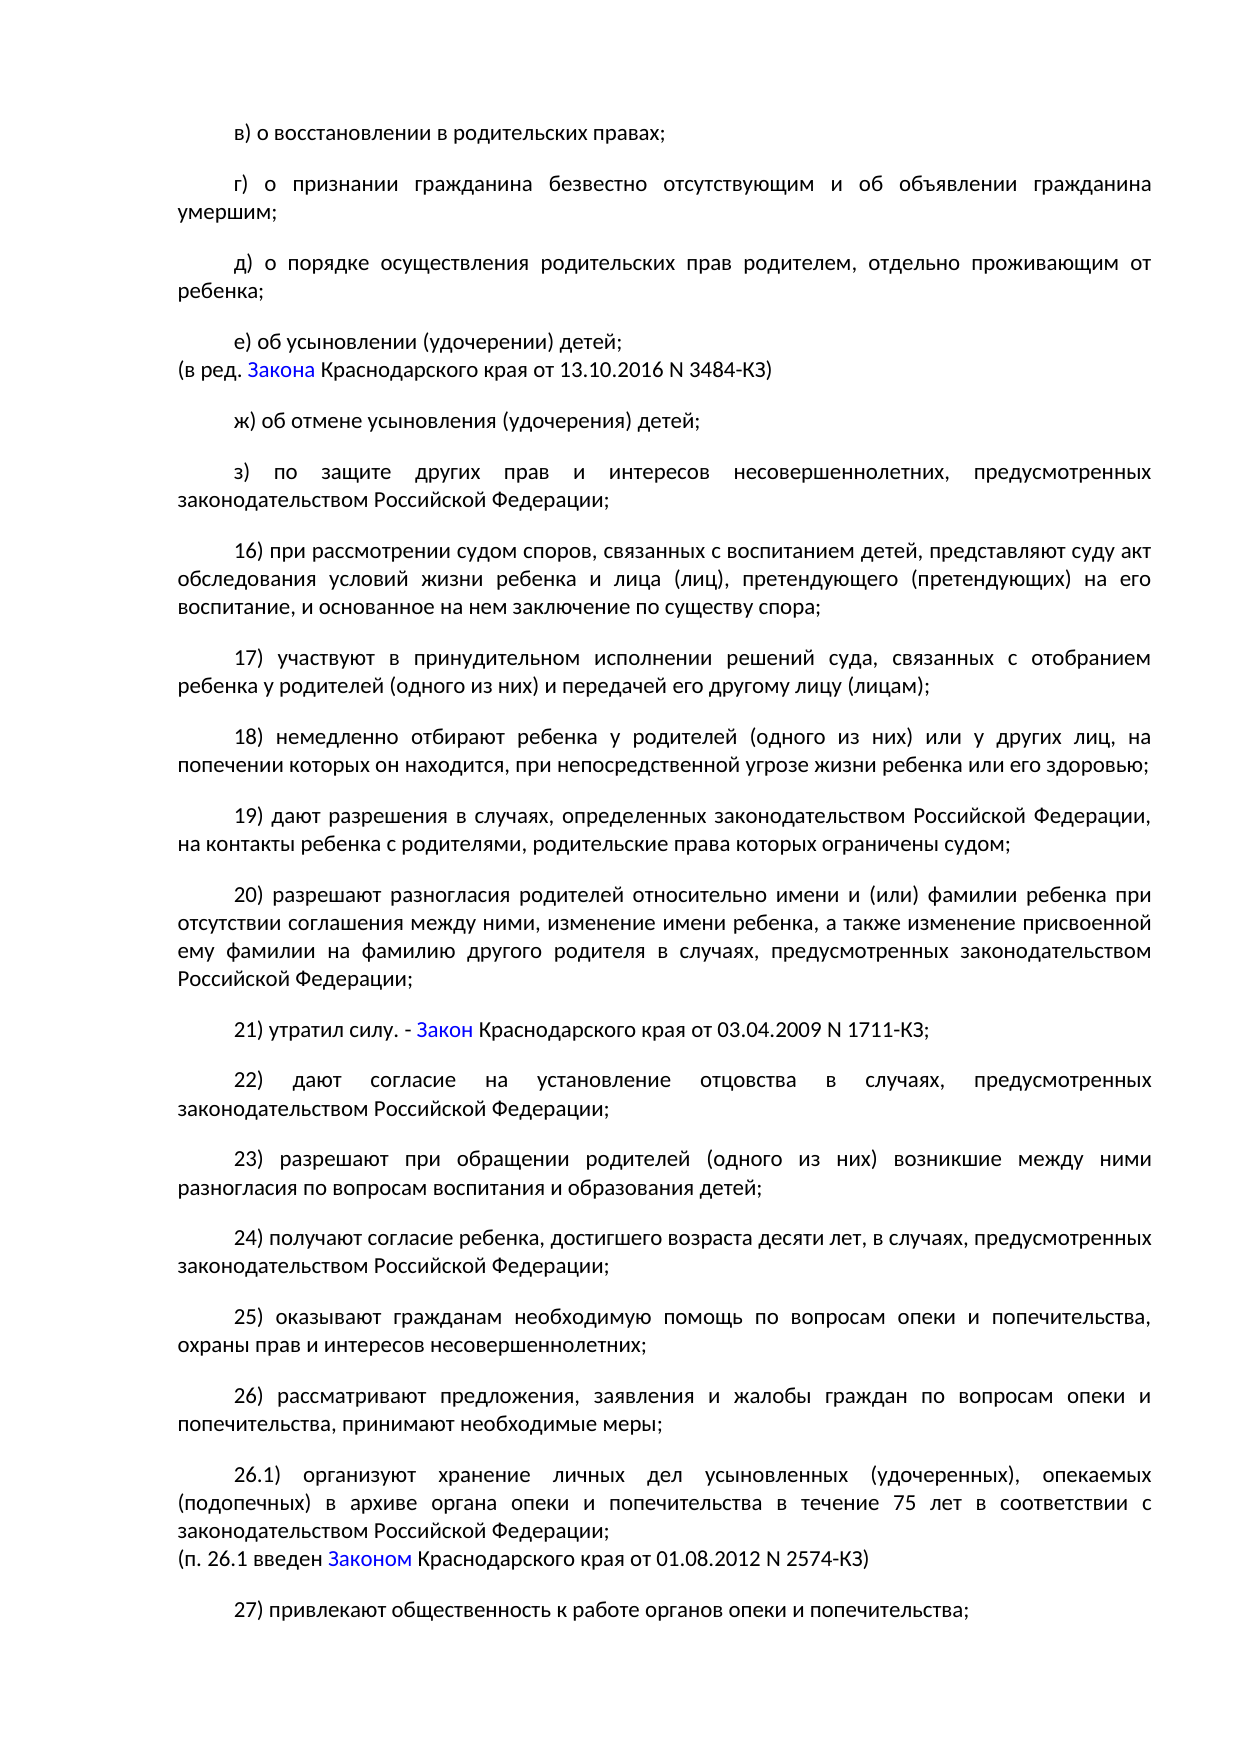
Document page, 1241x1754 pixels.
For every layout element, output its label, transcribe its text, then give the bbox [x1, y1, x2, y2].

text 21) утратил силу. - Закон Краснодарского края от 03.04.2009 N 1711-КЗ; [177, 1015, 1152, 1043]
text (в ред. Закона Краснодарского края от 13.10.2016 N 3484-КЗ) [177, 355, 1152, 383]
text з) по защите других прав и интересов несовершеннолетних, предусмотренных законодательством Российской Федерации; [177, 457, 1152, 513]
text ж) об отмене усыновления (удочерения) детей; [177, 406, 1152, 434]
text г) о признании гражданина безвестно отсутствующим и об объявлении гражданина умершим; [177, 169, 1152, 225]
text д) о порядке осуществления родительских прав родителем, отдельно проживающим от ребенка; [177, 248, 1152, 304]
text (п. 26.1 введен Законом Краснодарского края от 01.08.2012 N 2574-КЗ) [177, 1544, 1152, 1572]
text 25) оказывают гражданам необходимую помощь по вопросам опеки и попечительства, охраны прав и интересов несовершеннолетних; [177, 1302, 1152, 1358]
text 22) дают согласие на установление отцовства в случаях, предусмотренных законодательством Российской Федерации; [177, 1066, 1152, 1122]
text 16) при рассмотрении судом споров, связанных с воспитанием детей, представляют суду акт обследования условий жизни ребенка и лица (лиц), претендующего (претендующих) на его воспитание, и основанное на нем заключение по существу спора; [177, 536, 1152, 620]
text 26) рассматривают предложения, заявления и жалобы граждан по вопросам опеки и попечительства, принимают необходимые меры; [177, 1381, 1152, 1437]
text 26.1) организуют хранение личных дел усыновленных (удочеренных), опекаемых (подопечных) в архиве органа опеки и попечительства в течение 75 лет в соответствии с законодательством Российской Федерации; [177, 1460, 1152, 1544]
text 27) привлекают общественность к работе органов опеки и попечительства; [177, 1595, 1152, 1623]
text 23) разрешают при обращении родителей (одного из них) возникшие между ними разногласия по вопросам воспитания и образования детей; [177, 1144, 1152, 1201]
text 17) участвуют в принудительном исполнении решений суда, связанных с отобранием ребенка у родителей (одного из них) и передачей его другому лицу (лицам); [177, 643, 1152, 699]
text е) об усыновлении (удочерении) детей; [177, 327, 1152, 355]
text 18) немедленно отбирают ребенка у родителей (одного из них) или у других лиц, на попечении которых он находится, при непосредственной угрозе жизни ребенка или его здоровью; [177, 722, 1152, 778]
text 24) получают согласие ребенка, достигшего возраста десяти лет, в случаях, предусмотренных законодательством Российской Федерации; [177, 1223, 1152, 1279]
text 20) разрешают разногласия родителей относительно имени и (или) фамилии ребенка при отсутствии соглашения между ними, изменение имени ребенка, а также изменение присвоенной ему фамилии на фамилию другого родителя в случаях, предусмотренных законодательством Российской Федерации; [177, 880, 1152, 992]
text 19) дают разрешения в случаях, определенных законодательством Российской Федерации, на контакты ребенка с родителями, родительские права которых ограничены судом; [177, 801, 1152, 857]
text в) о восстановлении в родительских правах; [177, 118, 1152, 146]
